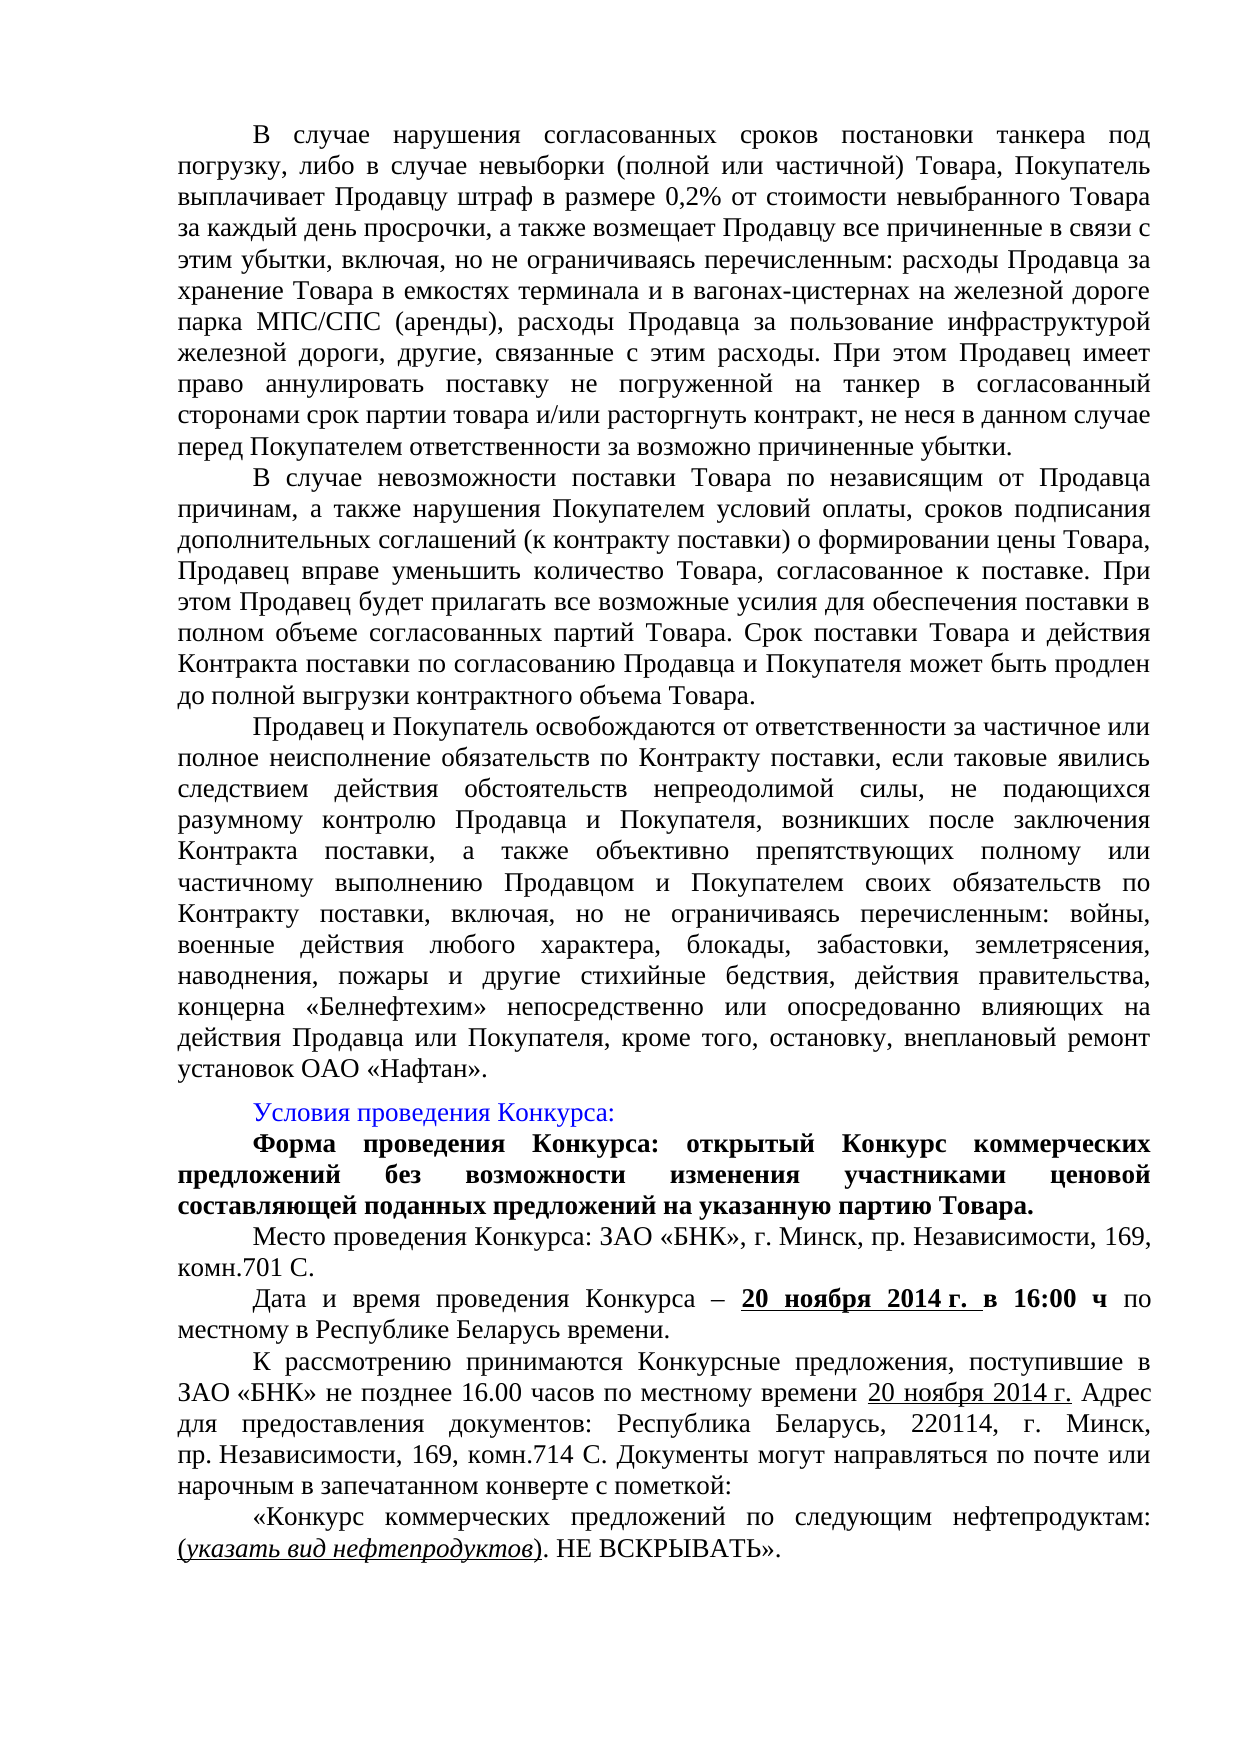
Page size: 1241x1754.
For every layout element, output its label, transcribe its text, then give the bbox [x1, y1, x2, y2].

text Продавец и Покупатель освобождаются от ответственности за частичное или полное неисполнение обязательств по Контракту поставки, если таковые явились следствием действия обстоятельств непреодолимой силы, не подающихся разумному контролю Продавца и Покупателя, возникших после заключения Контракта поставки, а также объективно препятствующих полному или частичному выполнению Продавцом и Покупателем своих обязательств по Контракту поставки, включая, но не ограничиваясь перечисленным: войны, военные действия любого характера, блокады, забастовки, землетрясения, наводнения, пожары и другие стихийные бедствия, действия правительства, концерна «Белнефтехим» непосредственно или опосредованно влияющих на действия Продавца или Покупателя, кроме того, остановку, внеплановый ремонт установок ОАО «Нафтан». [177, 710, 1152, 1084]
text Дата и время проведения Конкурса – 20 ноября 2014 г. в 16:00 ч по местному в Республике Беларусь времени. [177, 1282, 1152, 1345]
text «Конкурс коммерческих предложений по следующим нефтепродуктам: (указать вид нефтепродуктов). НЕ ВСКРЫВАТЬ». [177, 1501, 1152, 1563]
text В случае нарушения согласованных сроков постановки танкера под погрузку, либо в случае невыборки (полной или частичной) Товара, Покупатель выплачивает Продавцу штраф в размере 0,2% от стоимости невыбранного Товара за каждый день просрочки, а также возмещает Продавцу все причиненные в связи с этим убытки, включая, но не ограничиваясь перечисленным: расходы Продавца за хранение Товара в емкостях терминала и в вагонах-цистернах на железной дороге парка МПС/СПС (аренды), расходы Продавца за пользование инфраструктурой железной дороги, другие, связанные с этим расходы. При этом Продавец имеет право аннулировать поставку не погруженной на танкер в согласованный сторонами срок партии товара и/или расторгнуть контракт, не неся в данном случае перед Покупателем ответственности за возможно причиненные убытки. [177, 118, 1152, 461]
text Условия проведения Конкурса: [177, 1096, 1152, 1127]
text К рассмотрению принимаются Конкурсные предложения, поступившие в ЗАО «БНК» не позднее 16.00 часов по местному времени 20 ноября 2014 г. Адрес для предоставления документов: Республика Беларусь, 220114, г. Минск, пр. Независимости, 169, комн.714 С. Документы могут направляться по почте или нарочным в запечатанном конверте с пометкой: [177, 1345, 1152, 1501]
text Форма проведения Конкурса: открытый Конкурс коммерческих предложений без возможности изменения участниками ценовой составляющей поданных предложений на указанную партию Товара. [177, 1127, 1152, 1220]
text В случае невозможности поставки Товара по независящим от Продавца причинам, а также нарушения Покупателем условий оплаты, сроков подписания дополнительных соглашений (к контракту поставки) о формировании цены Товара, Продавец вправе уменьшить количество Товара, согласованное к поставке. При этом Продавец будет прилагать все возможные усилия для обеспечения поставки в полном объеме согласованных партий Товара. Срок поставки Товара и действия Контракта поставки по согласованию Продавца и Покупателя может быть продлен до полной выгрузки контрактного объема Товара. [177, 461, 1152, 710]
text Место проведения Конкурса: ЗАО «БНК», г. Минск, пр. Независимости, 169, комн.701 С. [177, 1220, 1152, 1282]
